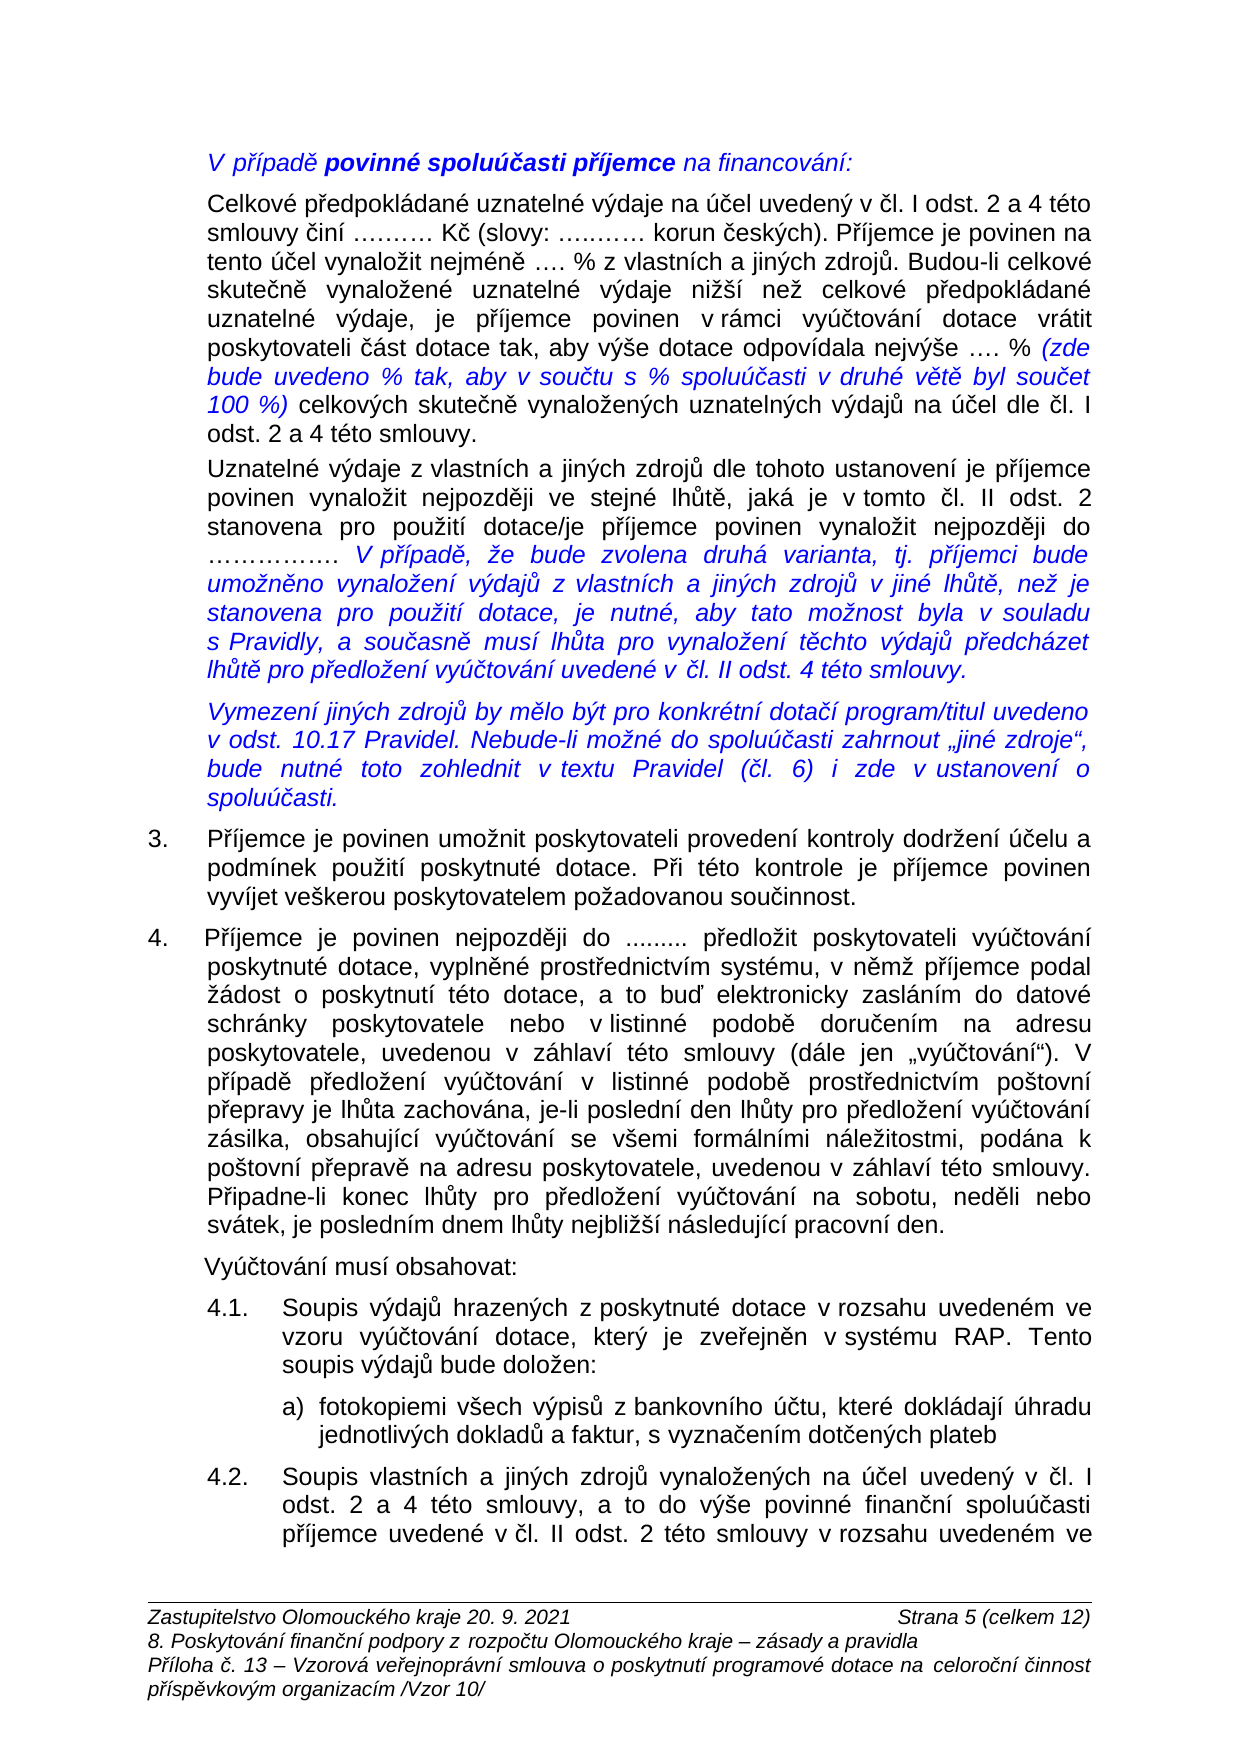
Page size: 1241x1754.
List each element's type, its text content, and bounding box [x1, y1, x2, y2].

list fotokopiemi všech výpisů z bankovního účtu, které dokládají úhradu jednotlivých dokladů a faktur, s vyznačením dotčených plateb [282, 1391, 1092, 1449]
list Příjemce je povinen umožnit poskytovateli provedení kontroly dodržení účelu a podmínek použití poskytnuté dotace. Při této kontrole je příjemce povinen vyvíjet veškerou poskytovatelem požadovanou součinnost. [148, 824, 1092, 910]
text V případě povinné spoluúčasti příjemce na financování: [207, 148, 1092, 176]
text 4.1. Soupis výdajů hrazených z poskytnuté dotace v rozsahu uvedeném ve vzoru vyúčtování dotace, který je zveřejněn v systému RAP. Tento soupis výdajů bude doložen: [207, 1293, 1092, 1379]
text Vymezení jiných zdrojů by mělo být pro konkrétní dotačí program/titul uvedeno v odst. 10.17 Pravidel. Nebude-li možné do spoluúčasti zahrnout „jiné zdroje“, bude nutné toto zohlednit v textu Pravidel (čl. 6) i zde v ustanovení o spoluúčasti. [207, 696, 1092, 811]
text Uznatelné výdaje z vlastních a jiných zdrojů dle tohoto ustanovení je příjemce povinen vynaložit nejpozději ve stejné lhůtě, jaká je v tomto čl. II odst. 2 stanovena pro použití dotace/je příjemce povinen vynaložit nejpozději do ……………. V případě, že bude zvolena druhá varianta, tj. příjemci bude umožněno vynaložení výdajů z vlastních a jiných zdrojů v jiné lhůtě, než je stanovena pro použití dotace, je nutné, aby tato možnost byla v souladu s Pravidly, a současně musí lhůta pro vynaložení těchto výdajů předcházet lhůtě pro předložení vyúčtování uvedené v čl. II odst. 4 této smlouvy. [207, 454, 1092, 684]
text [207, 1461, 1092, 1548]
list Příjemce je povinen nejpozději do ......... předložit poskytovateli vyúčtování poskytnuté dotace, vyplněné prostřednictvím systému, v němž příjemce podal žádost o poskytnutí této dotace, a to buď elektronicky zasláním do datové schránky poskytovatele nebo v listinné podobě doručením na adresu poskytovatele, uvedenou v záhlaví této smlouvy (dále jen „vyúčtování“). V případě předložení vyúčtování v listinné podobě prostřednictvím poštovní přepravy je lhůta zachována, je-li poslední den lhůty pro předložení vyúčtování zásilka, obsahující vyúčtování se všemi formálními náležitostmi, podána k poštovní přepravě na adresu poskytovatele, uvedenou v záhlaví této smlouvy. Připadne-li konec lhůty pro předložení vyúčtování na sobotu, neděli nebo svátek, je posledním dnem lhůty nejbližší následující pracovní den. [148, 923, 1092, 1239]
text Celkové předpokládané uznatelné výdaje na účel uvedený v čl. I odst. 2 a 4 této smlouvy činí ….…… Kč (slovy: …..…… korun českých). Příjemce je povinen na tento účel vynaložit nejméně …. % z vlastních a jiných zdrojů. Budou-li celkové skutečně vynaložené uznatelné výdaje nižší než celkové předpokládané uznatelné výdaje, je příjemce povinen v rámci vyúčtování dotace vrátit poskytovateli část dotace tak, aby výše dotace odpovídala nejvýše …. % (zde bude uvedeno % tak, aby v součtu s % spoluúčasti v druhé větě byl součet 100 %) celkových skutečně vynaložených uznatelných výdajů na účel dle čl. I odst. 2 a 4 této smlouvy. [207, 189, 1092, 448]
text Vyúčtování musí obsahovat: [204, 1251, 1092, 1280]
